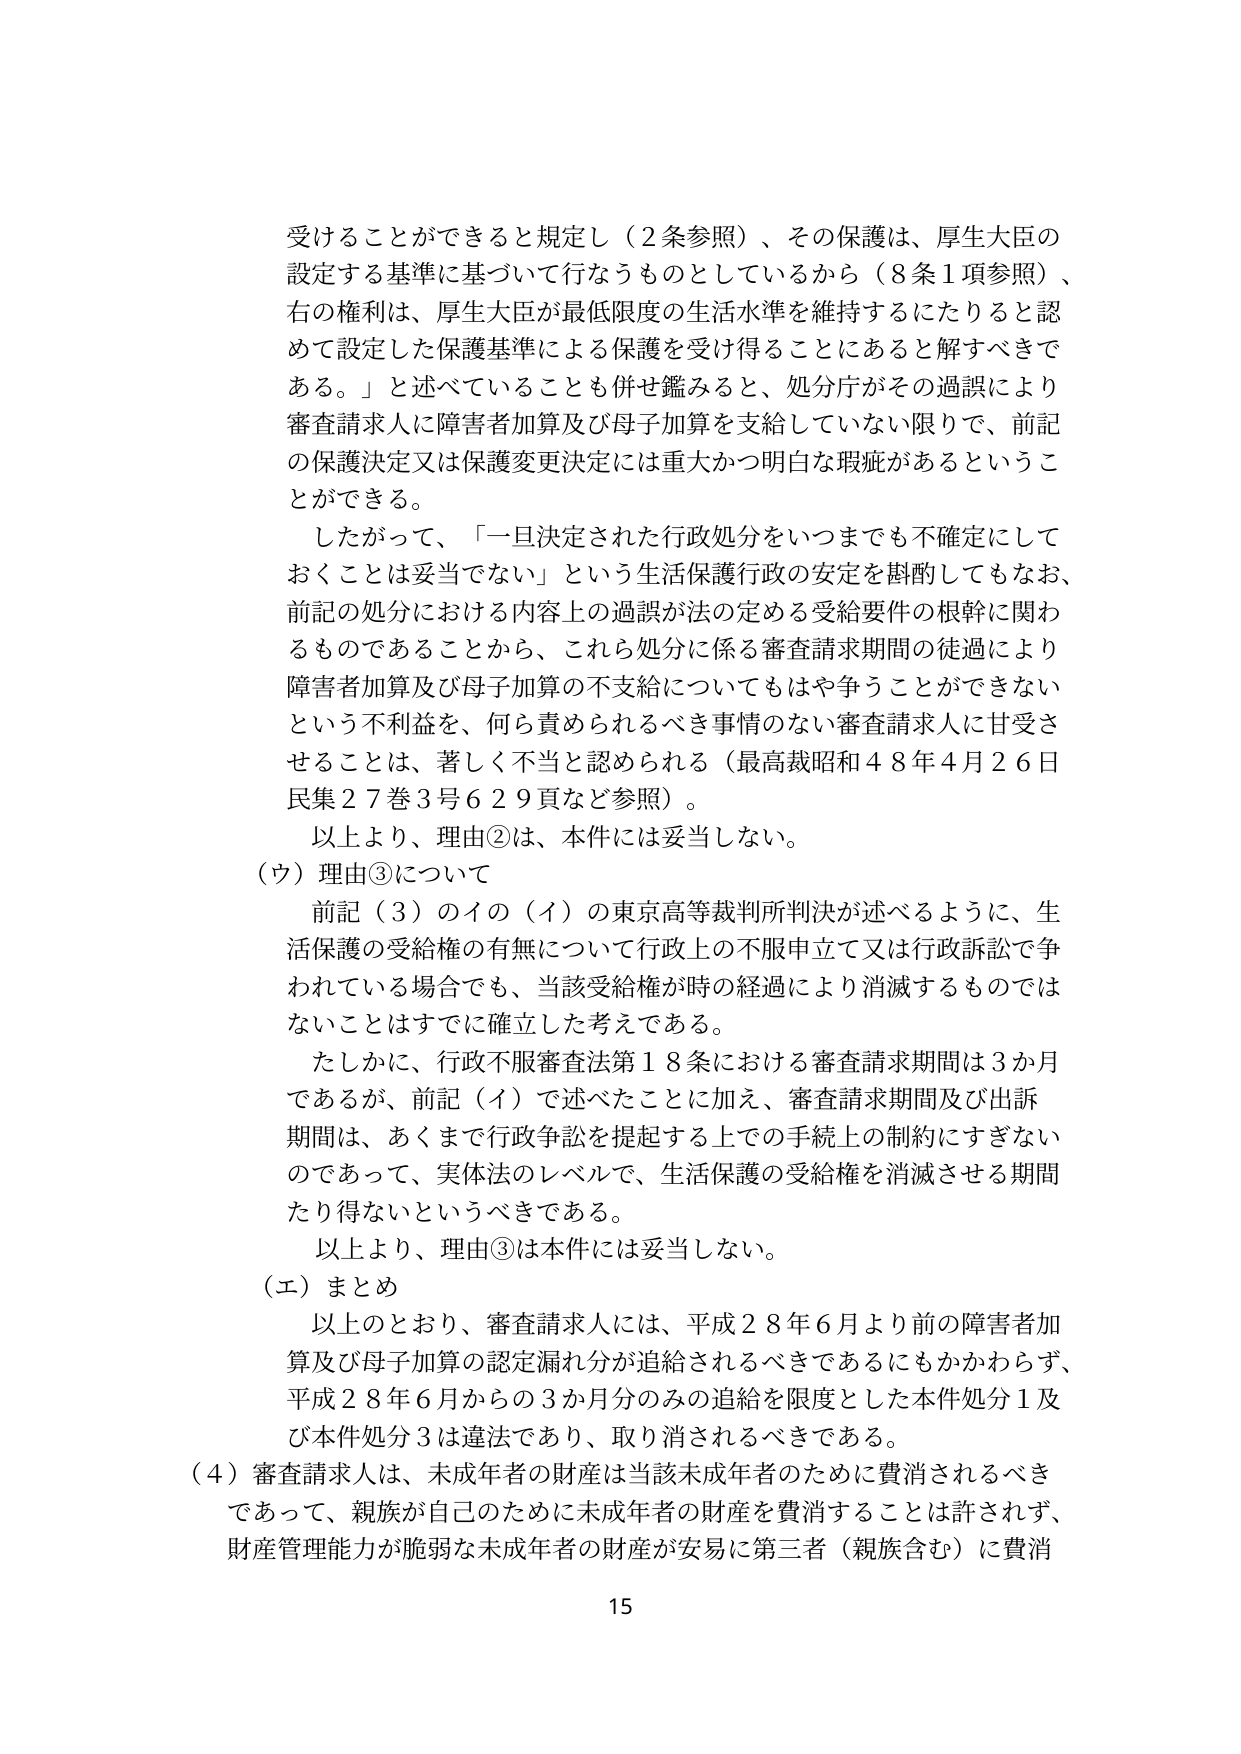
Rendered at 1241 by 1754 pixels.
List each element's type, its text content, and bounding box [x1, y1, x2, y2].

text たしかに、行政不服審査法第１８条における審査請求期間は３か月であるが、前記（イ）で述べたことに加え、審査請求期間及び出訴期間は、あくまで行政争訟を提起する上での手続上の制約にすぎないのであって、実体法のレベルで、生活保護の受給権を消滅させる期間たり得ないというべきである。 [287, 1042, 1063, 1229]
text （ウ）理由③について [243, 854, 1063, 892]
text 以上より、理由③は本件には妥当しない。 [265, 1229, 1063, 1267]
text 以上のとおり、審査請求人には、平成２８年６月より前の障害者加算及び母子加算の認定漏れ分が追給されるべきであるにもかかわらず、平成２８年６月からの３か月分のみの追給を限度とした本件処分１及び本件処分３は違法であり、取り消されるべきである。 [287, 1304, 1063, 1454]
text 以上より、理由②は、本件には妥当しない。 [287, 817, 1063, 854]
text （エ）まとめ [199, 1267, 1063, 1304]
text したがって、「一旦決定された行政処分をいつまでも不確定にしておくことは妥当でない」という生活保護行政の安定を斟酌してもなお、前記の処分における内容上の過誤が法の定める受給要件の根幹に関わるものであることから、これら処分に係る審査請求期間の徒過により障害者加算及び母子加算の不支給についてもはや争うことができないという不利益を、何ら責められるべき事情のない審査請求人に甘受させることは、著しく不当と認められる（最高裁昭和４８年４月２６日民集２７巻３号６２９頁など参照）。 [287, 517, 1063, 817]
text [177, 1454, 1063, 1567]
text 前記（３）のイの（イ）の東京高等裁判所判決が述べるように、生活保護の受給権の有無について行政上の不服申立て又は行政訴訟で争われている場合でも、当該受給権が時の経過により消滅するものではないことはすでに確立した考えである。 [287, 892, 1063, 1042]
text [287, 217, 1063, 517]
